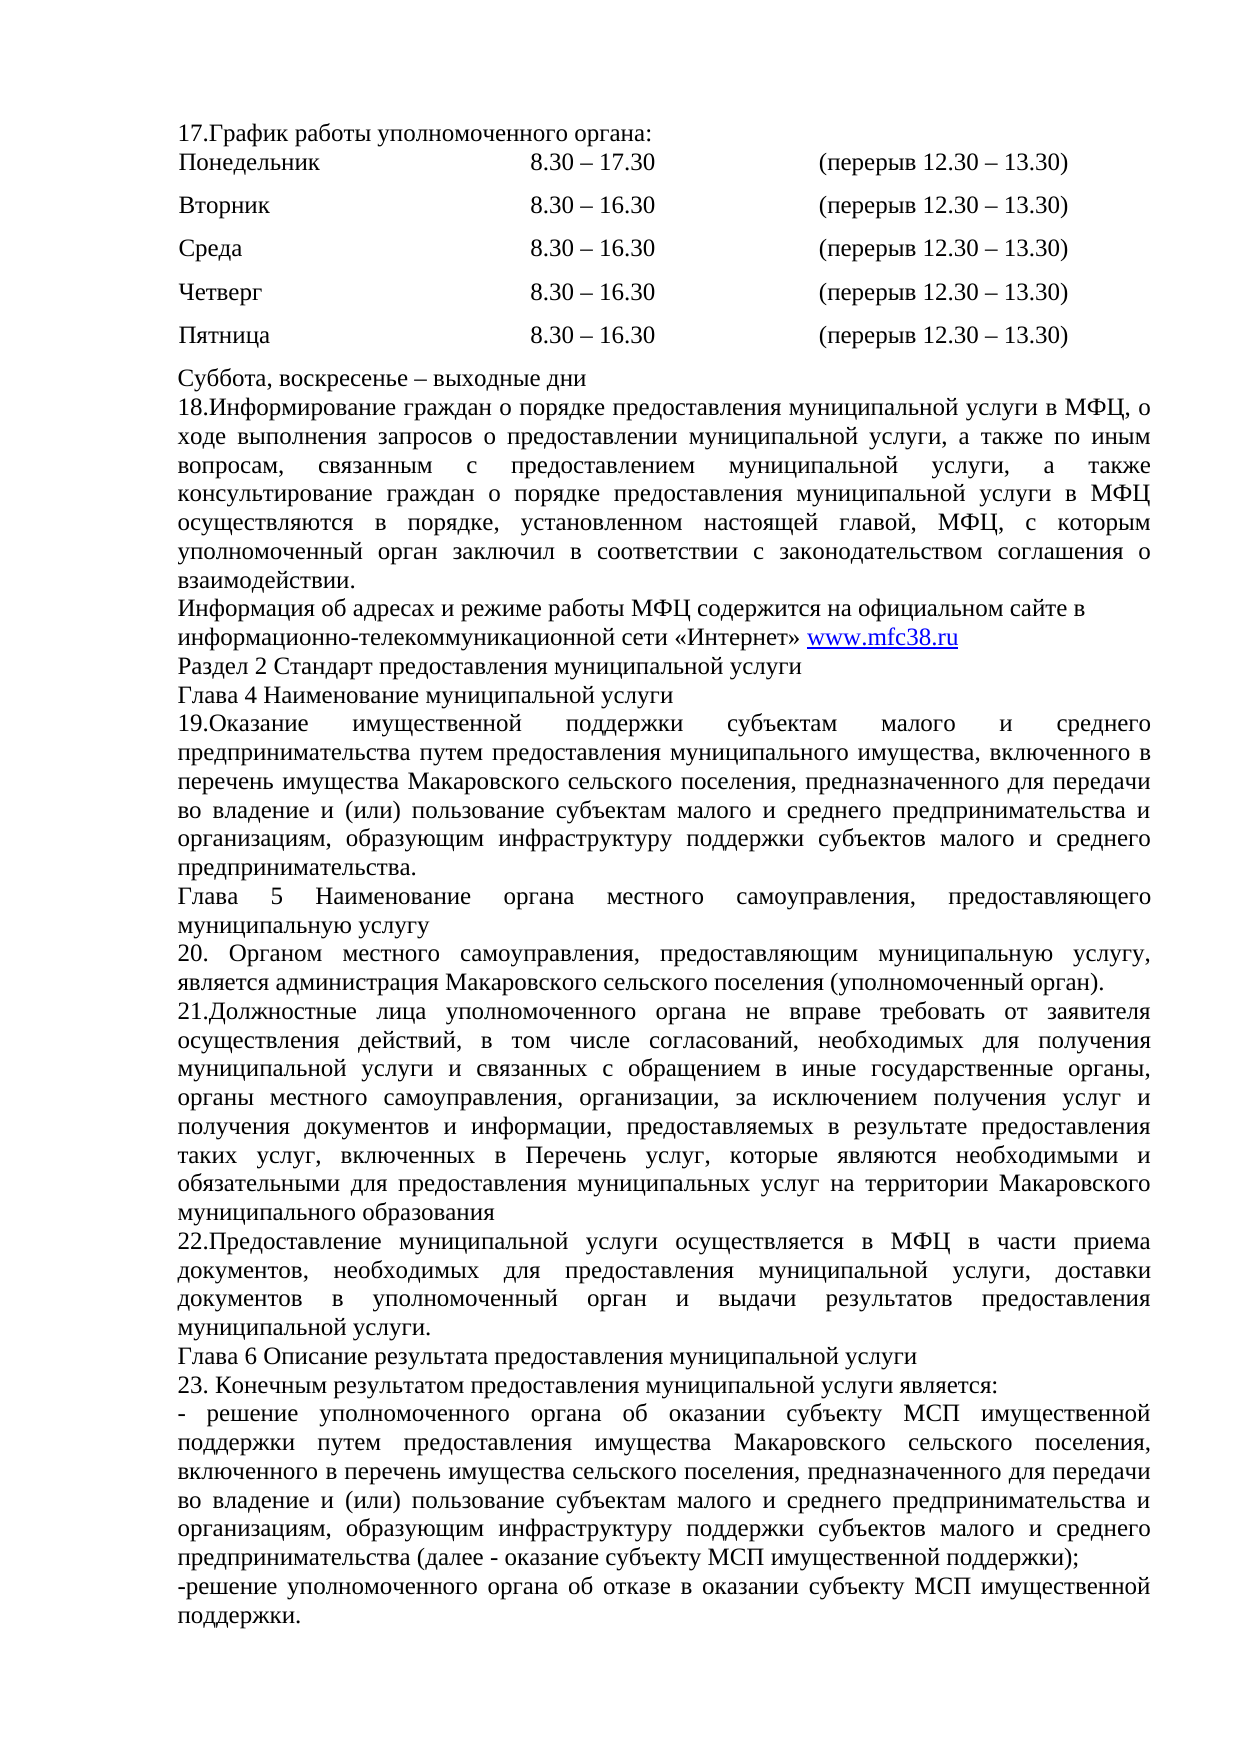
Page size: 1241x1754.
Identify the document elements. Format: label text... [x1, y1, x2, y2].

table_cell Вторник [167, 190, 519, 233]
table_cell (перерыв 12.30 – 13.30) [808, 190, 1240, 233]
table_cell (перерыв 12.30 – 13.30) [808, 277, 1240, 320]
text Глава 6 Описание результата предоставления муниципальной услуги [177, 1341, 1152, 1370]
text 17.График работы уполномоченного органа: [177, 118, 1152, 147]
table_cell 8.30 – 16.30 [519, 234, 807, 277]
text 19.Оказание имущественной поддержки субъектам малого и среднего предпринимательства путем предоставления муниципального имущества, включенного в перечень имущества Макаровского сельского поселения, предназначенного для передачи во владение и (или) пользование субъектам малого и среднего предпринимательства и организациям, образующим инфраструктуру поддержки субъектов малого и среднего предпринимательства. [177, 708, 1152, 881]
text 23. Конечным результатом предоставления муниципальной услуги является: [177, 1370, 1152, 1398]
table_cell (перерыв 12.30 – 13.30) [808, 234, 1240, 277]
text 21.Должностные лица уполномоченного органа не вправе требовать от заявителя осуществления действий, в том числе согласований, необходимых для получения муниципальной услуги и связанных с обращением в иные государственные органы, органы местного самоуправления, организации, за исключением получения услуг и получения документов и информации, предоставляемых в результате предоставления таких услуг, включенных в Перечень услуг, которые являются необходимыми и обязательными для предоставления муниципальных услуг на территории Макаровского муниципального образования [177, 996, 1152, 1226]
table_header (перерыв 12.30 – 13.30) [808, 147, 1240, 190]
text 22.Предоставление муниципальной услуги осуществляется в МФЦ в части приема документов, необходимых для предоставления муниципальной услуги, доставки документов в уполномоченный орган и выдачи результатов предоставления муниципальной услуги. [177, 1226, 1152, 1341]
text 18.Информирование граждан о порядке предоставления муниципальной услуги в МФЦ, о ходе выполнения запросов о предоставлении муниципальной услуги, а также по иным вопросам, связанным с предоставлением муниципальной услуги, а также консультирование граждан о порядке предоставления муниципальной услуги в МФЦ осуществляются в порядке, установленном настоящей главой, МФЦ, с которым уполномоченный орган заключил в соответствии с законодательством соглашения о взаимодействии. [177, 392, 1152, 593]
text Информация об адресах и режиме работы МФЦ содержится на официальном сайте в информационно-телекоммуникационной сети «Интернет» www.mfc38.ru [177, 593, 1152, 651]
table_cell (перерыв 12.30 – 13.30) [808, 320, 1240, 363]
table_header 8.30 – 17.30 [519, 147, 807, 190]
table_header Понедельник [167, 147, 519, 190]
text Раздел 2 Стандарт предоставления муниципальной услуги [177, 651, 1152, 680]
text -решение уполномоченного органа об отказе в оказании субъекту МСП имущественной поддержки. [177, 1571, 1152, 1628]
table_cell Среда [167, 234, 519, 277]
table_cell Четверг [167, 277, 519, 320]
table_cell Пятница [167, 320, 519, 363]
text 20. Органом местного самоуправления, предоставляющим муниципальную услугу, является администрация Макаровского сельского поселения (уполномоченный орган). [177, 938, 1152, 996]
text Глава 5 Наименование органа местного самоуправления, предоставляющего муниципальную услугу [177, 881, 1152, 938]
text - решение уполномоченного органа об оказании субъекту МСП имущественной поддержки путем предоставления имущества Макаровского сельского поселения, включенного в перечень имущества сельского поселения, предназначенного для передачи во владение и (или) пользование субъектам малого и среднего предпринимательства и организациям, образующим инфраструктуру поддержки субъектов малого и среднего предпринимательства (далее - оказание субъекту МСП имущественной поддержки); [177, 1398, 1152, 1571]
text Глава 4 Наименование муниципальной услуги [177, 680, 1152, 708]
table_cell 8.30 – 16.30 [519, 190, 807, 233]
table_cell 8.30 – 16.30 [519, 320, 807, 363]
text Суббота, воскресенье – выходные дни [177, 363, 1152, 392]
table_cell 8.30 – 16.30 [519, 277, 807, 320]
